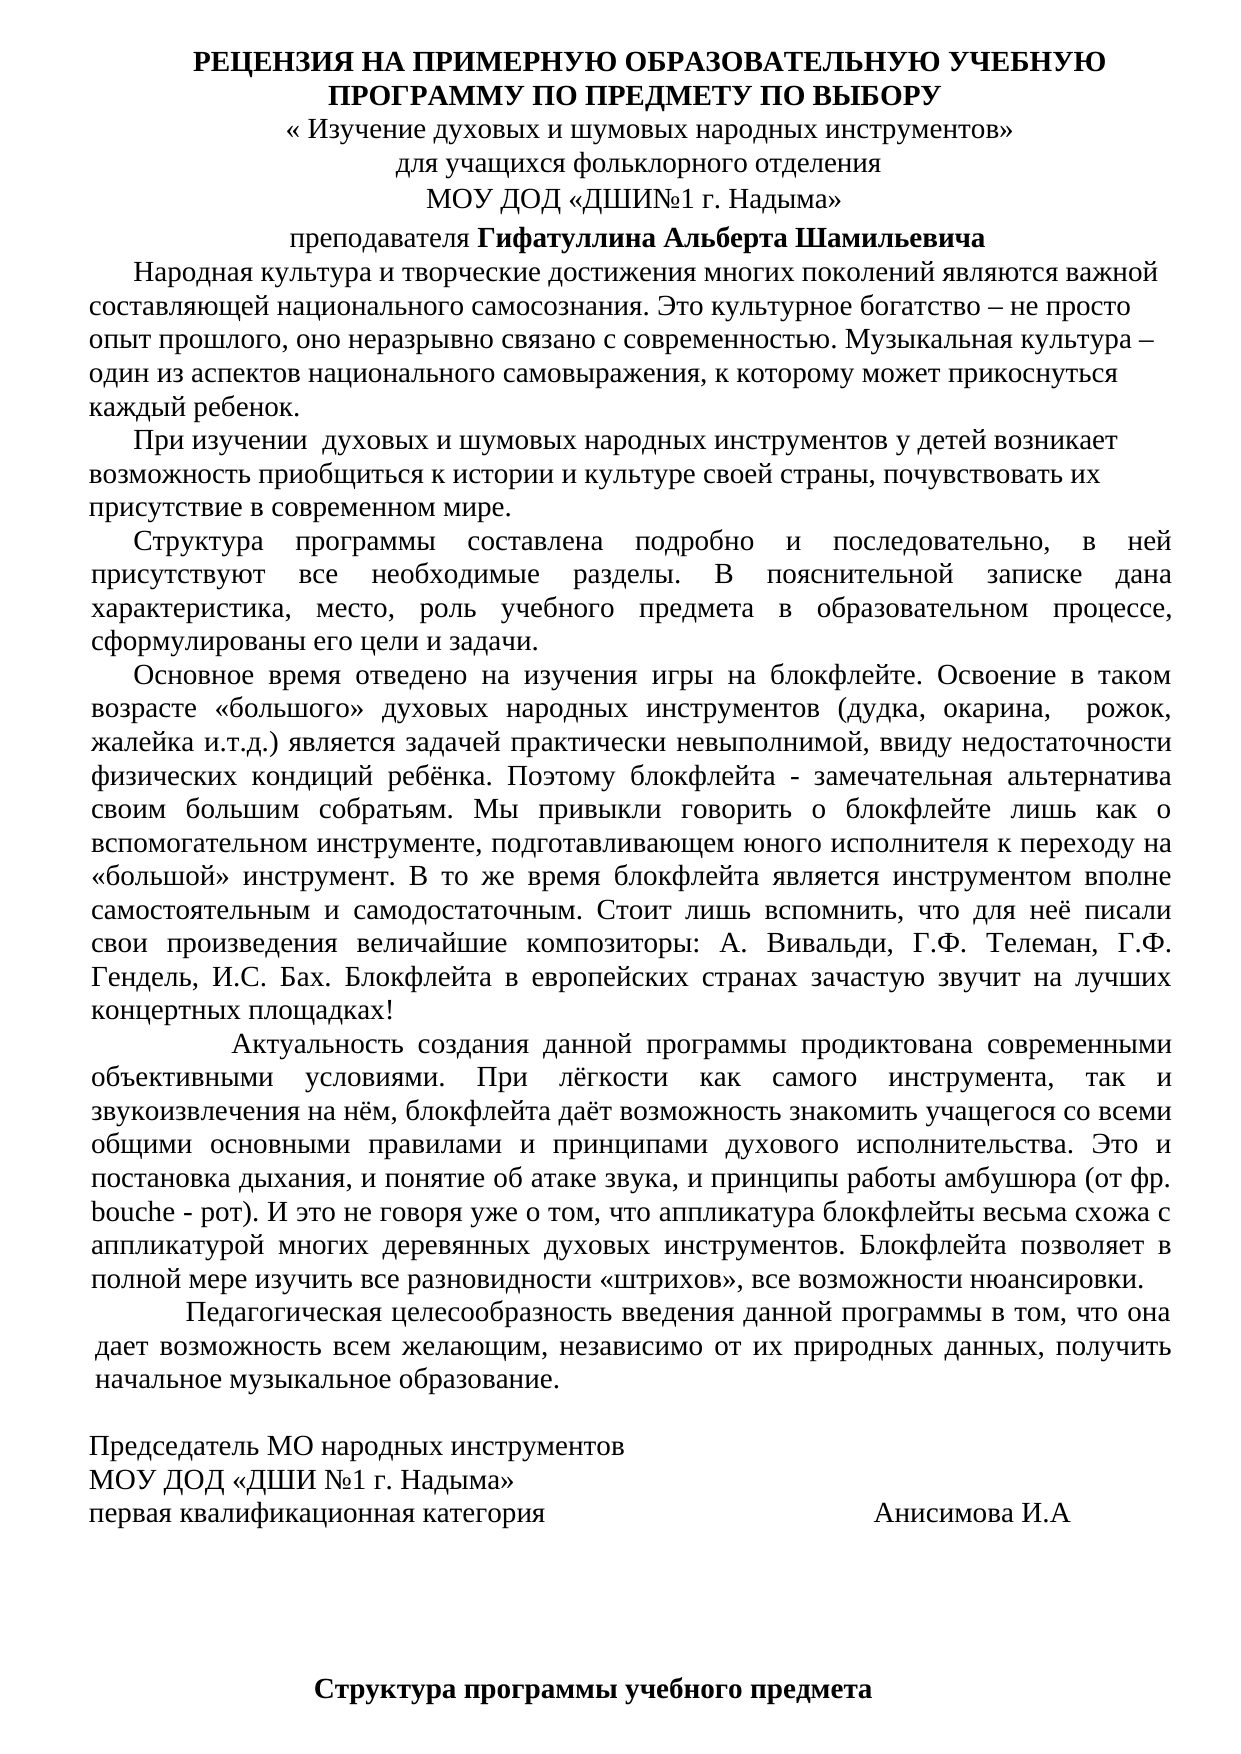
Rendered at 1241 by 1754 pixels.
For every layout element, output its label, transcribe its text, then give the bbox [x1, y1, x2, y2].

text первая квалификационная категория Анисимова И.А [89, 1496, 1181, 1529]
text Основное время отведено на изучения игры на блокфлейте. Освоение в таком возрасте «большого» духовых народных инструментов (дудка, окарина, рожок, жалейка и.т.д.) является задачей практически невыполнимой, ввиду недостаточности физических кондиций ребёнка. Поэтому блокфлейта - замечательная альтернатива своим большим собратьям. Мы привыкли говорить о блокфлейте лишь как о вспомогательном инструменте, подготавливающем юного исполнителя к переходу на «большой» инструмент. В то же время блокфлейта является инструментом вполне самостоятельным и самодостаточным. Стоит лишь вспомнить, что для неё писали свои произведения величайшие композиторы: А. Вивальди, Г.Ф. Телеман, Г.Ф. Гендель, И.С. Бах. Блокфлейта в европейских странах зачастую звучит на лучших концертных площадках! [91, 657, 1173, 1026]
text Структура программы учебного предмета [240, 1671, 1181, 1705]
text для учащихся фольклорного отделения [204, 145, 1073, 178]
text РЕЦЕНЗИЯ НА ПРИМЕРНУЮ ОБРАЗОВАТЕЛЬНУЮ УЧЕБНУЮ ПРОГРАММУ ПО ПРЕДМЕТУ ПО ВЫБОРУ [89, 44, 1181, 111]
text МОУ ДОД «ДШИ№1 г. Надыма» [177, 178, 1091, 217]
text « Изучение духовых и шумовых народных инструментов» [89, 111, 1181, 145]
text преподавателя Гифатуллина Альберта Шамильевича [177, 217, 1091, 254]
text МОУ ДОД «ДШИ №1 г. Надыма» [89, 1462, 1181, 1496]
text При изучении духовых и шумовых народных инструментов у детей возникает возможность приобщиться к истории и культуре своей страны, почувствовать их присутствие в современном мире. [89, 422, 1181, 523]
text Структура программы составлена подробно и последовательно, в ней присутствуют все необходимые разделы. В пояснительной записке дана характеристика, место, роль учебного предмета в образовательном процессе, сформулированы его цели и задачи. [91, 523, 1173, 657]
text Актуальность создания данной программы продиктована современными объективными условиями. При лёгкости как самого инструмента, так и звукоизвлечения на нём, блокфлейта даёт возможность знакомить учащегося со всеми общими основными правилами и принципами духового исполнительства. Это и постановка дыхания, и понятие об атаке звука, и принципы работы амбушюра (от фр. bouche - рот). И это не говоря уже о том, что аппликатура блокфлейты весьма схожа с аппликатурой многих деревянных духовых инструментов. Блокфлейта позволяет в полной мере изучить все разновидности «штрихов», все возможности нюансировки. [91, 1026, 1173, 1294]
text Народная культура и творческие достижения многих поколений являются важной составляющей национального самосознания. Это культурное богатство – не просто опыт прошлого, оно неразрывно связано с современностью. Музыкальная культура – один из аспектов национального самовыражения, к которому может прикоснуться каждый ребенок. [89, 254, 1181, 422]
text Председатель МО народных инструментов [89, 1428, 1181, 1462]
text Педагогическая целесообразность введения данной программы в том, что она дает возможность всем желающим, независимо от их природных данных, получить начальное музыкальное образование. [95, 1294, 1173, 1395]
